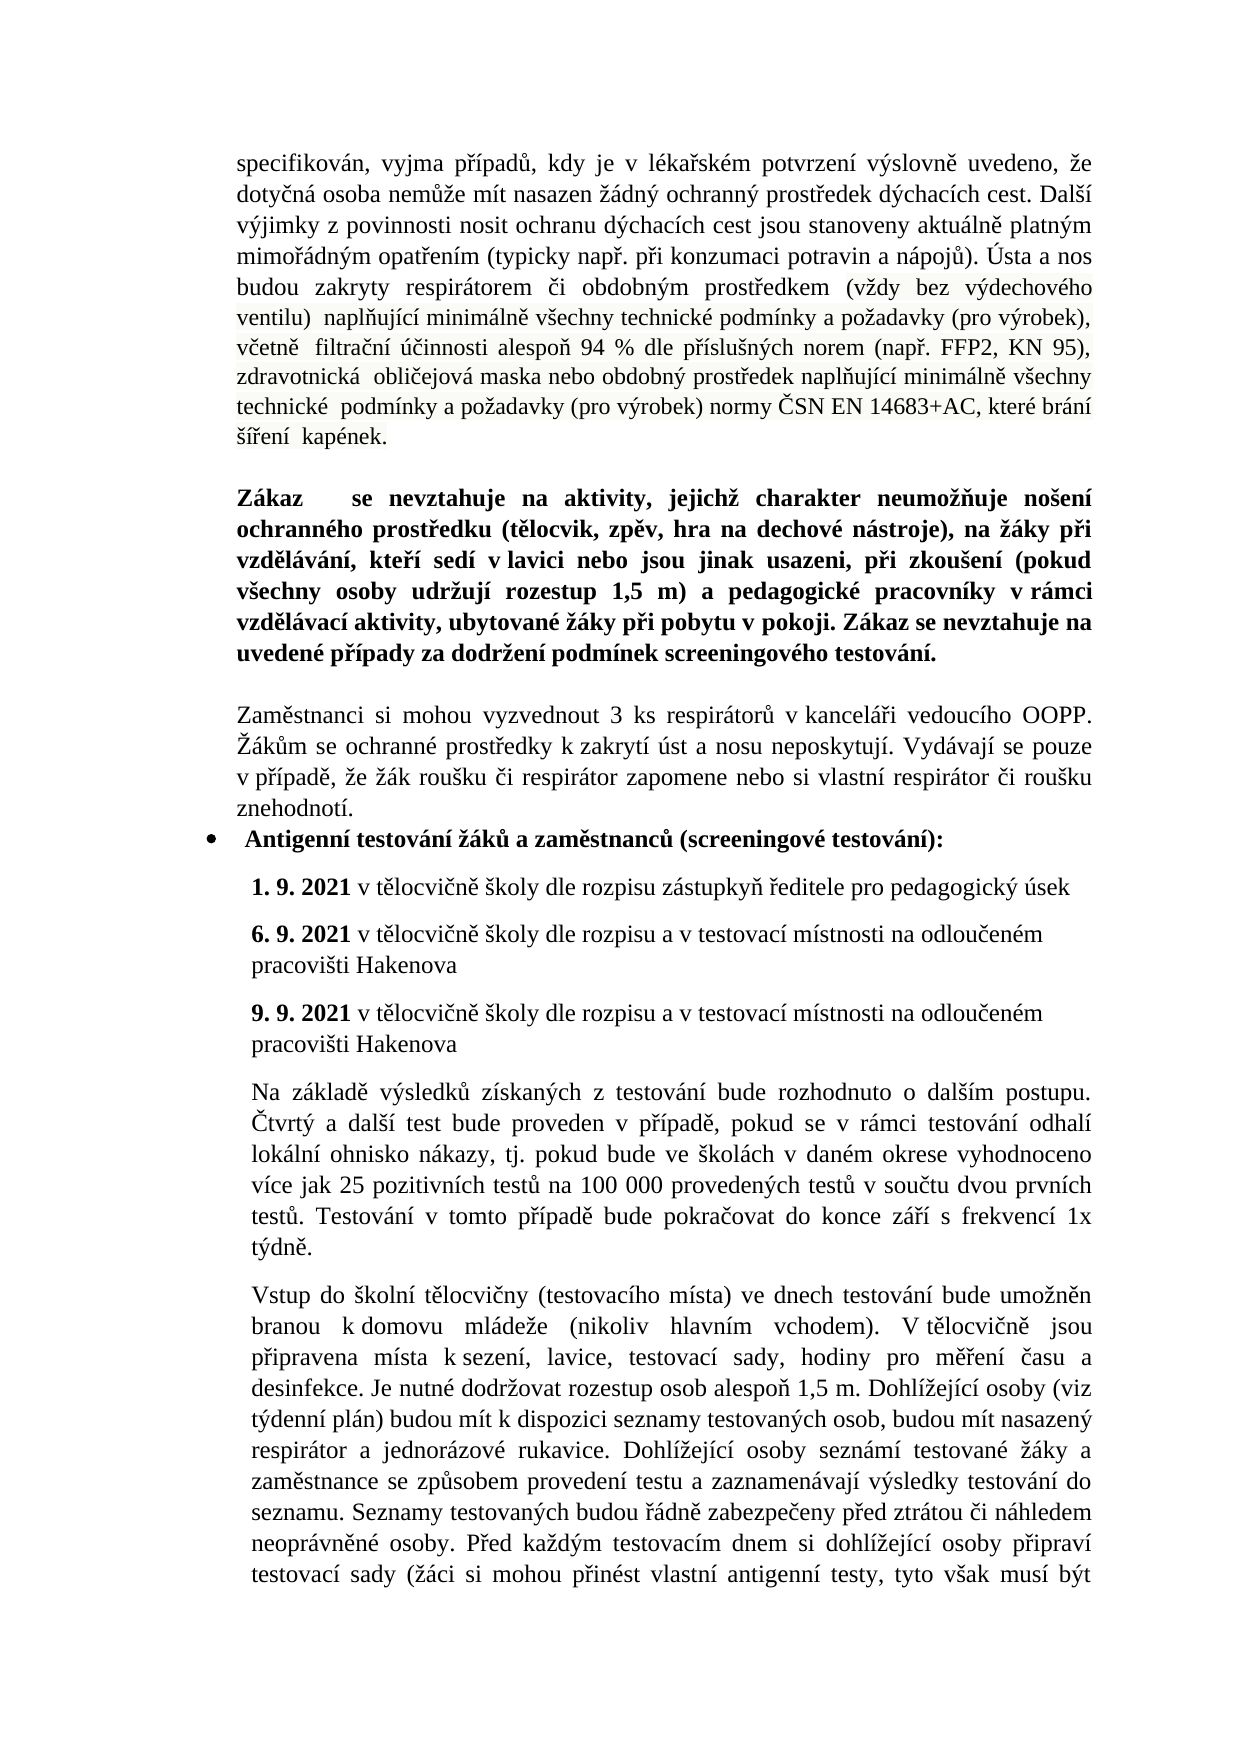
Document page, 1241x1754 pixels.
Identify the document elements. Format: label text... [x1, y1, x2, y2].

text Na základě výsledků získaných z testování bude rozhodnuto o dalším postupu. Čtvrtý a další test bude proveden v případě, pokud se v rámci testování odhalí lokální ohnisko nákazy, tj. pokud bude ve školách v daném okrese vyhodnoceno více jak 25 pozitivních testů na 100 000 provedených testů v součtu dvou prvních testů. Testování v tomto případě bude pokračovat do konce září s frekvencí 1x týdně. [251, 1077, 1093, 1261]
list Zákaz se nevztahuje na aktivity, jejichž charakter neumožňuje nošení ochranného prostředku (tělocvik, zpěv, hra na dechové nástroje), na žáky při vzdělávání, kteří sedí v lavici nebo jsou jinak usazeni, při zkoušení (pokud všechny osoby udržují rozestup 1,5 m) a pedagogické pracovníky v rámci vzdělávací aktivity, ubytované žáky při pobytu v pokoji. Zákaz se nevztahuje na uvedené případy za dodržení podmínek screeningového testování. [236, 483, 1093, 667]
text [251, 1280, 1093, 1588]
text 6. 9. 2021 v tělocvičně školy dle rozpisu a v testovací místnosti na odloučeném pracovišti Hakenova [251, 919, 1093, 979]
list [207, 148, 1093, 449]
text 9. 9. 2021 v tělocvičně školy dle rozpisu a v testovací místnosti na odloučeném pracovišti Hakenova [251, 998, 1093, 1058]
list Antigenní testování žáků a zaměstnanců (screeningové testování): [207, 824, 1093, 853]
list Zaměstnanci si mohou vyzvednout 3 ks respirátorů v kanceláři vedoucího OOPP. Žákům se ochranné prostředky k zakrytí úst a nosu neposkytují. Vydávají se pouze v případě, že žák roušku či respirátor zapomene nebo si vlastní respirátor či roušku znehodnotí. [236, 700, 1093, 822]
text 1. 9. 2021 v tělocvičně školy dle rozpisu zástupkyň ředitele pro pedagogický úsek [251, 872, 1093, 901]
